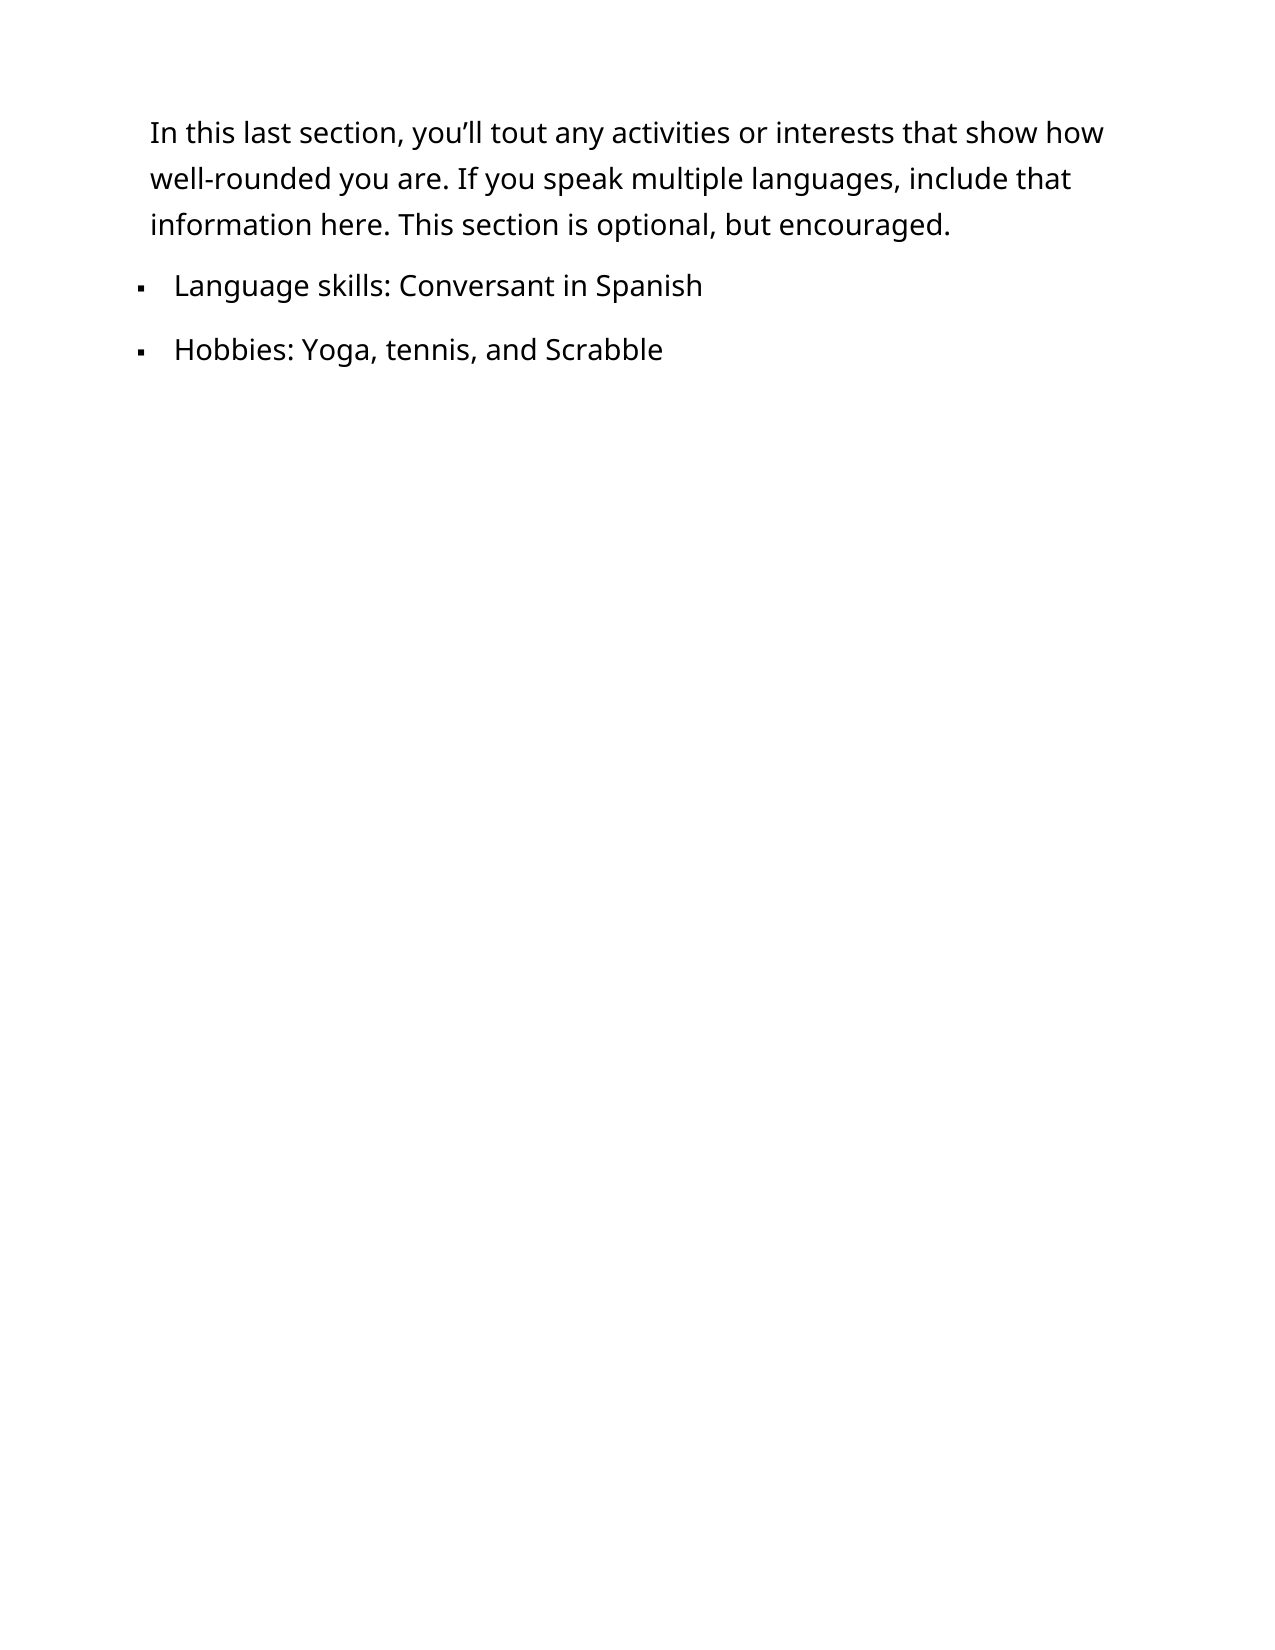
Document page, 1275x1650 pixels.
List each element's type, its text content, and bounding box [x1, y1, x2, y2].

list Language skills: Conversant in Spanish [136, 265, 1125, 305]
text In this last section, you’ll tout any activities or interests that show how well-rounded you are. If you speak multiple languages, include that information here. This section is optional, but encouraged. [150, 112, 1125, 243]
list Hobbies: Yoga, tennis, and Scrabble [136, 329, 1125, 369]
